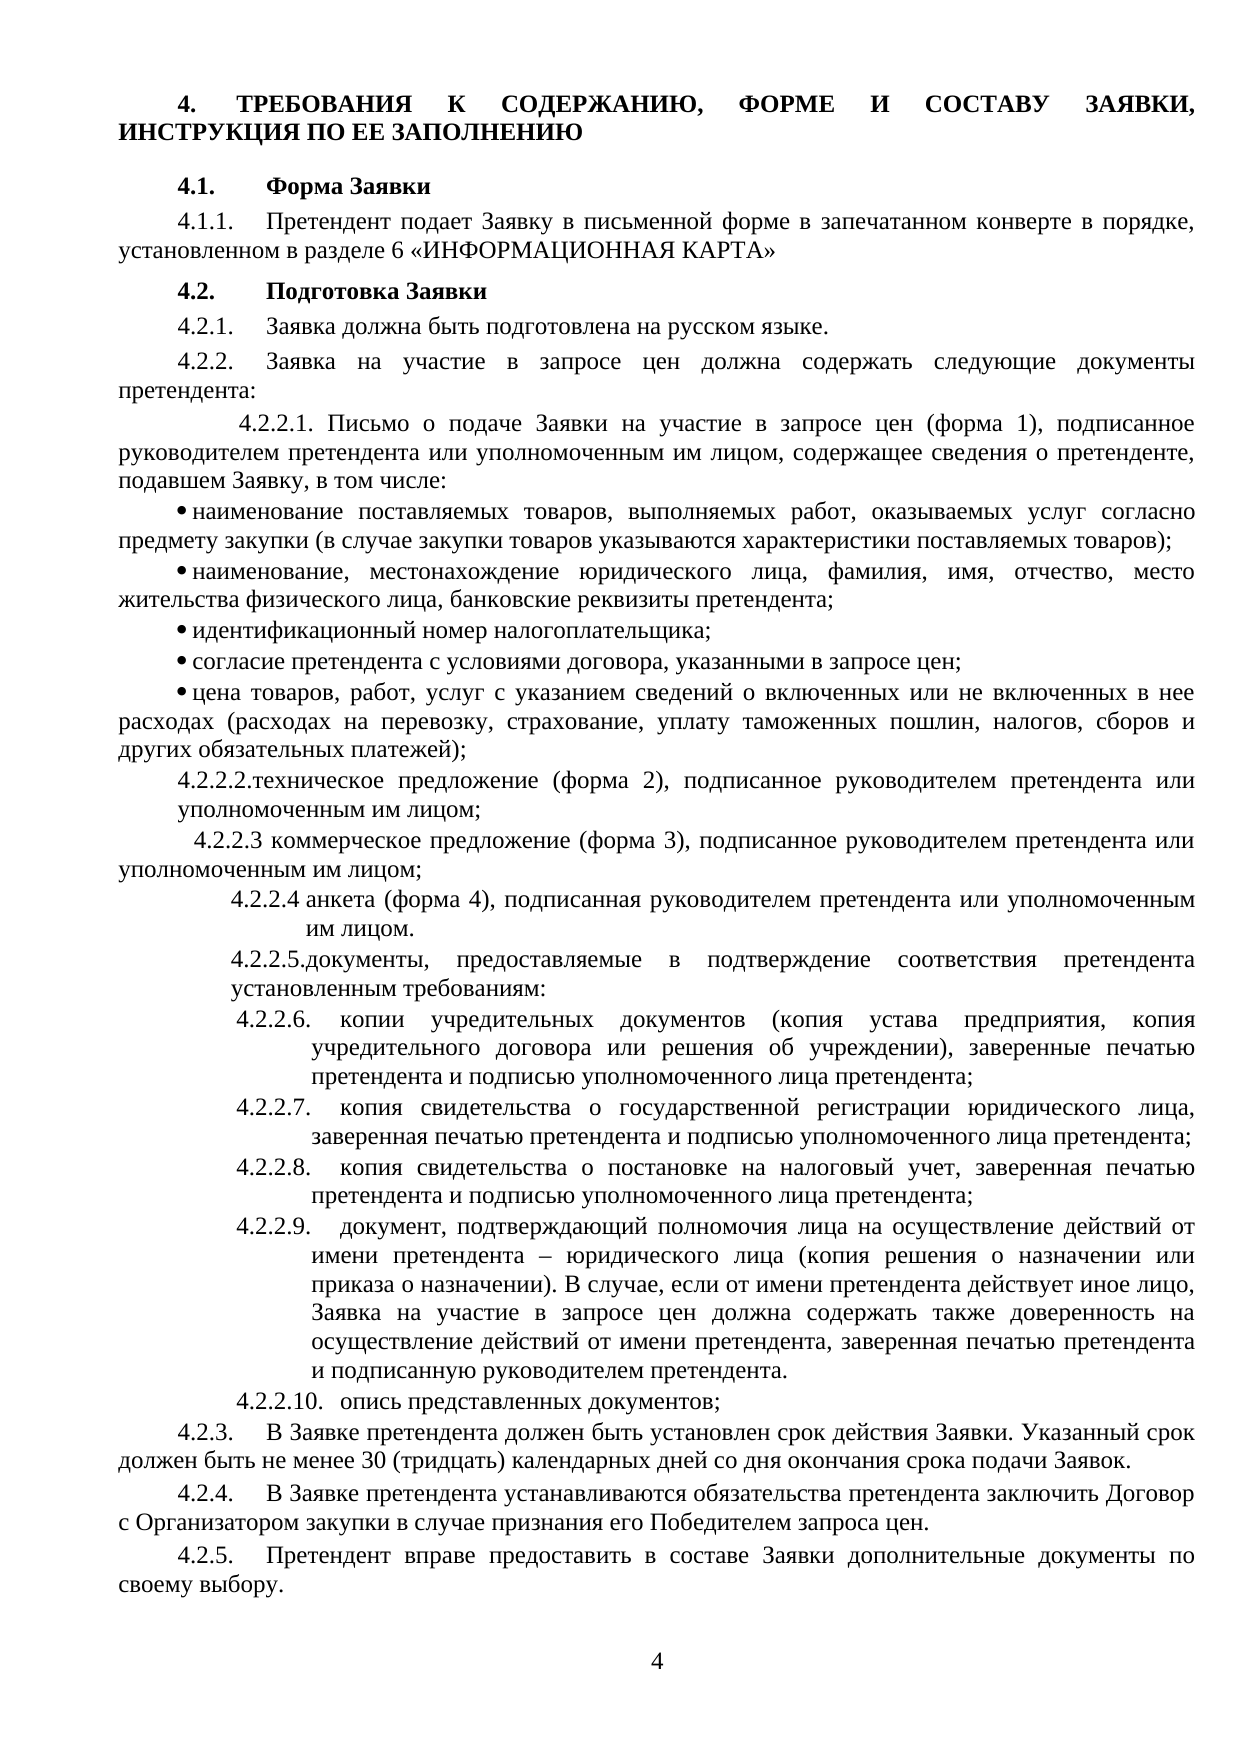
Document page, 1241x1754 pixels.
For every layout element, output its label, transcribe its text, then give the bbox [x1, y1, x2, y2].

list копия свидетельства о государственной регистрации юридического лица, заверенная печатью претендента и подписью уполномоченного лица претендента; [236, 1092, 1196, 1149]
list Заявка должна быть подготовлена на русском языке. [118, 311, 1196, 340]
subtitle Форма Заявки [118, 171, 1196, 200]
list идентификационный номер налогоплательщика; [118, 615, 1196, 644]
subtitle Подготовка Заявки [118, 276, 1196, 305]
subtitle ТРЕБОВАНИЯ К СОДЕРЖАНИЮ, ФОРМЕ И СОСТАВУ ЗАЯВКИ, ИНСТРУКЦИЯ ПО ЕЕ ЗАПОЛНЕНИЮ [118, 89, 1196, 146]
list наименование, местонахождение юридического лица, фамилия, имя, отчество, место жительства физического лица, банковские реквизиты претендента; [118, 556, 1196, 613]
list копии учредительных документов (копия устава предприятия, копия учредительного договора или решения об учреждении), заверенные печатью претендента и подписью уполномоченного лица претендента; [236, 1004, 1196, 1090]
text 4.2.2.1. Письмо о подаче Заявки на участие в запросе цен (форма 1), подписанное руководителем претендента или уполномоченным им лицом, содержащее сведения о претенденте, подавшем Заявку, в том числе: [118, 408, 1196, 494]
list анкета (форма 4), подписанная руководителем претендента или уполномоченным им лицом. [231, 884, 1196, 942]
list документ, подтверждающий полномочия лица на осуществление действий от имени претендента – юридического лица (копия решения о назначении или приказа о назначении). В случае, если от имени претендента действует иное лицо, Заявка на участие в запросе цен должна содержать также доверенность на осуществление действий от имени претендента, заверенная печатью претендента и подписанную руководителем претендента. [236, 1211, 1196, 1384]
text 4.2.2.5.документы, предоставляемые в подтверждение соответствия претендента установленным требованиям: [231, 944, 1196, 1002]
text 4.2.2.2.техническое предложение (форма 2), подписанное руководителем претендента или уполномоченным им лицом; [177, 765, 1196, 823]
text 4.2.2.3 коммерческое предложение (форма 3), подписанное руководителем претендента или уполномоченным им лицом; [118, 825, 1196, 882]
list копия свидетельства о постановке на налоговый учет, заверенная печатью претендента и подписью уполномоченного лица претендента; [236, 1152, 1196, 1209]
list цена товаров, работ, услуг с указанием сведений о включенных или не включенных в нее расходах (расходах на перевозку, страхование, уплату таможенных пошлин, налогов, сборов и других обязательных платежей); [118, 677, 1196, 763]
list наименование поставляемых товаров, выполняемых работ, оказываемых услуг согласно предмету закупки (в случае закупки товаров указываются характеристики поставляемых товаров); [118, 496, 1196, 554]
list Претендент вправе предоставить в составе Заявки дополнительные документы по своему выбору. [118, 1540, 1196, 1597]
list В Заявке претендента устанавливаются обязательства претендента заключить Договор с Организатором закупки в случае признания его Победителем запроса цен. [118, 1478, 1196, 1536]
list опись представленных документов; [236, 1386, 1196, 1414]
list согласие претендента с условиями договора, указанными в запросе цен; [118, 646, 1196, 675]
list В Заявке претендента должен быть установлен срок действия Заявки. Указанный срок должен быть не менее 30 (тридцать) календарных дней со дня окончания срока подачи Заявок. [118, 1417, 1196, 1474]
list Претендент подает Заявку в письменной форме в запечатанном конверте в порядке, установленном в разделе 6 «ИНФОРМАЦИОННАЯ КАРТА» [118, 206, 1196, 264]
list Заявка на участие в запросе цен должна содержать следующие документы претендента: [118, 346, 1196, 404]
